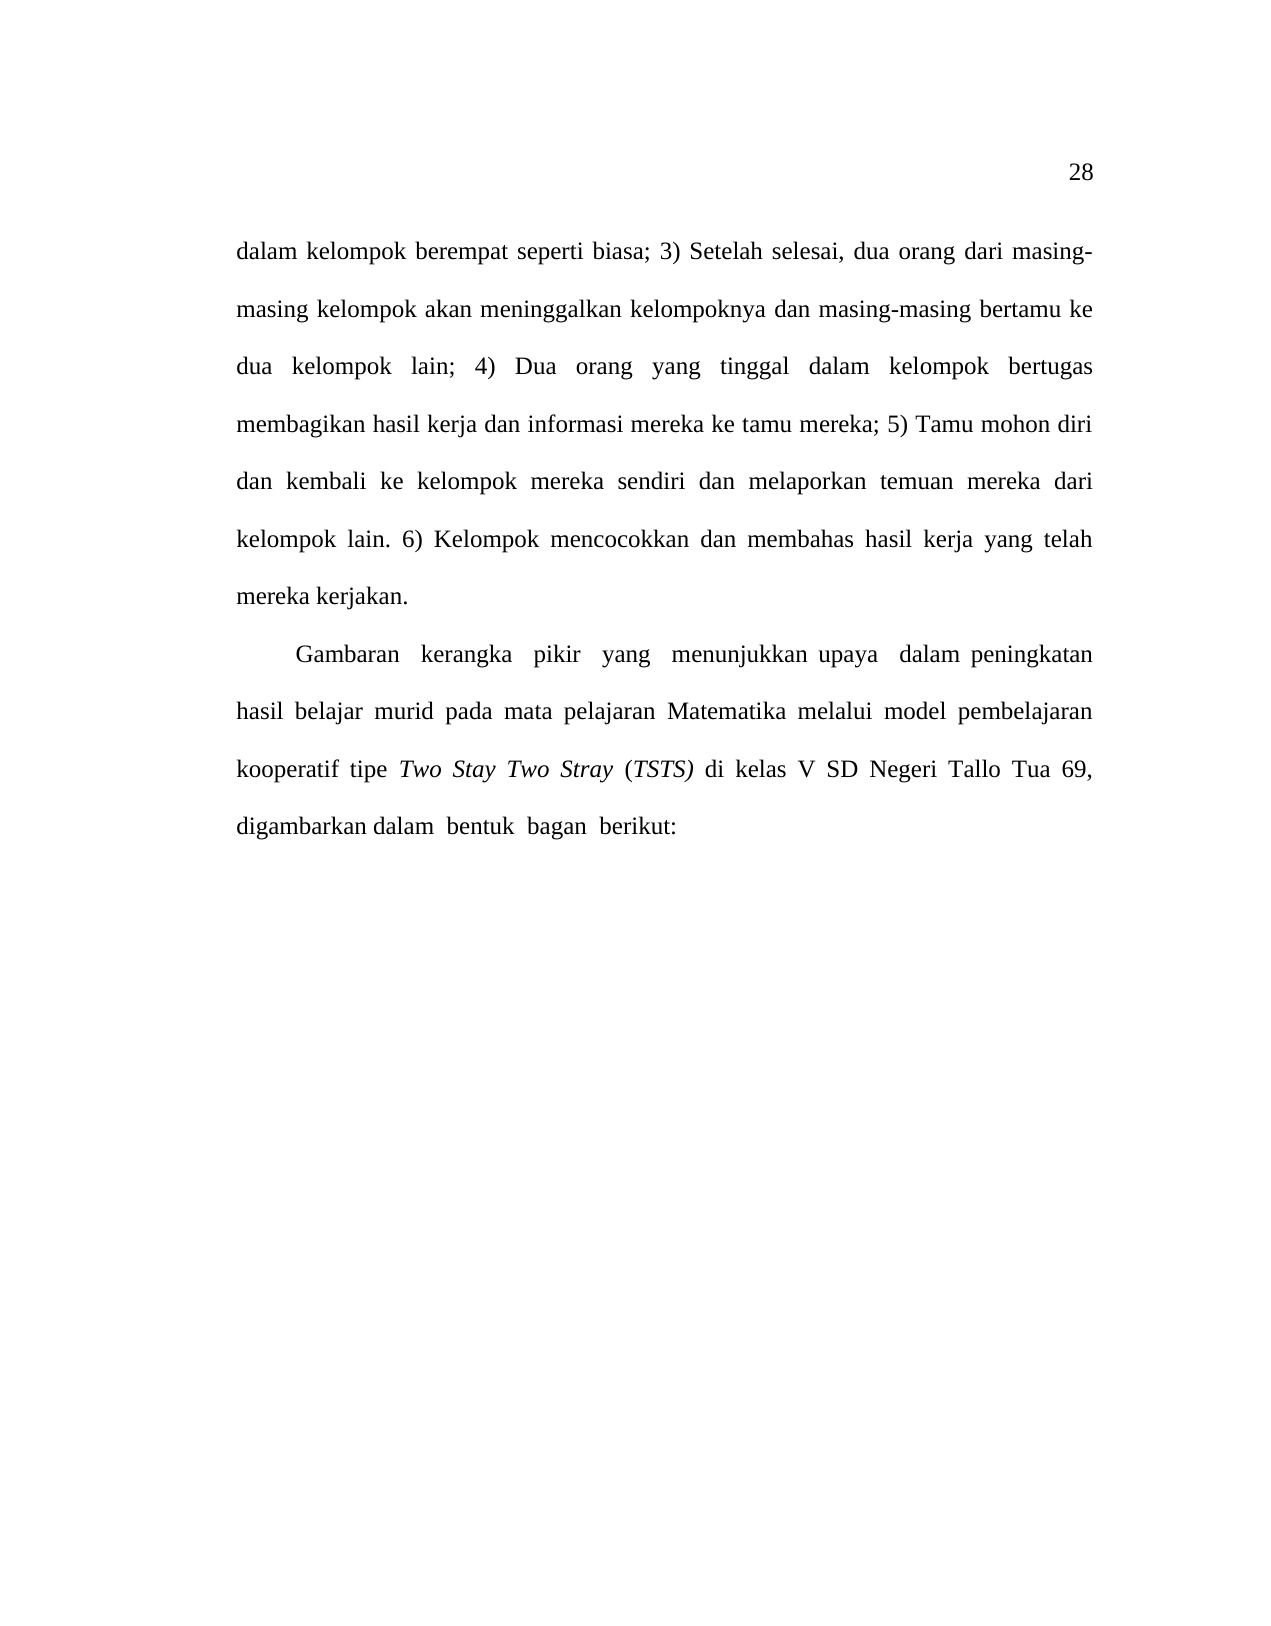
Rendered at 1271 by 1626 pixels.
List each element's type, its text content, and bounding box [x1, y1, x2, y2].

text Gambaran kerangka pikir yang menunjukkan upaya dalam peningkatan hasil belajar murid pada mata pelajaran Matematika melalui model pembelajaran kooperatif tipe Two Stay Two Stray (TSTS) di kelas V SD Negeri Tallo Tua 69, digambarkan dalam bentuk bagan berikut: [236, 639, 1094, 840]
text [236, 236, 1094, 610]
